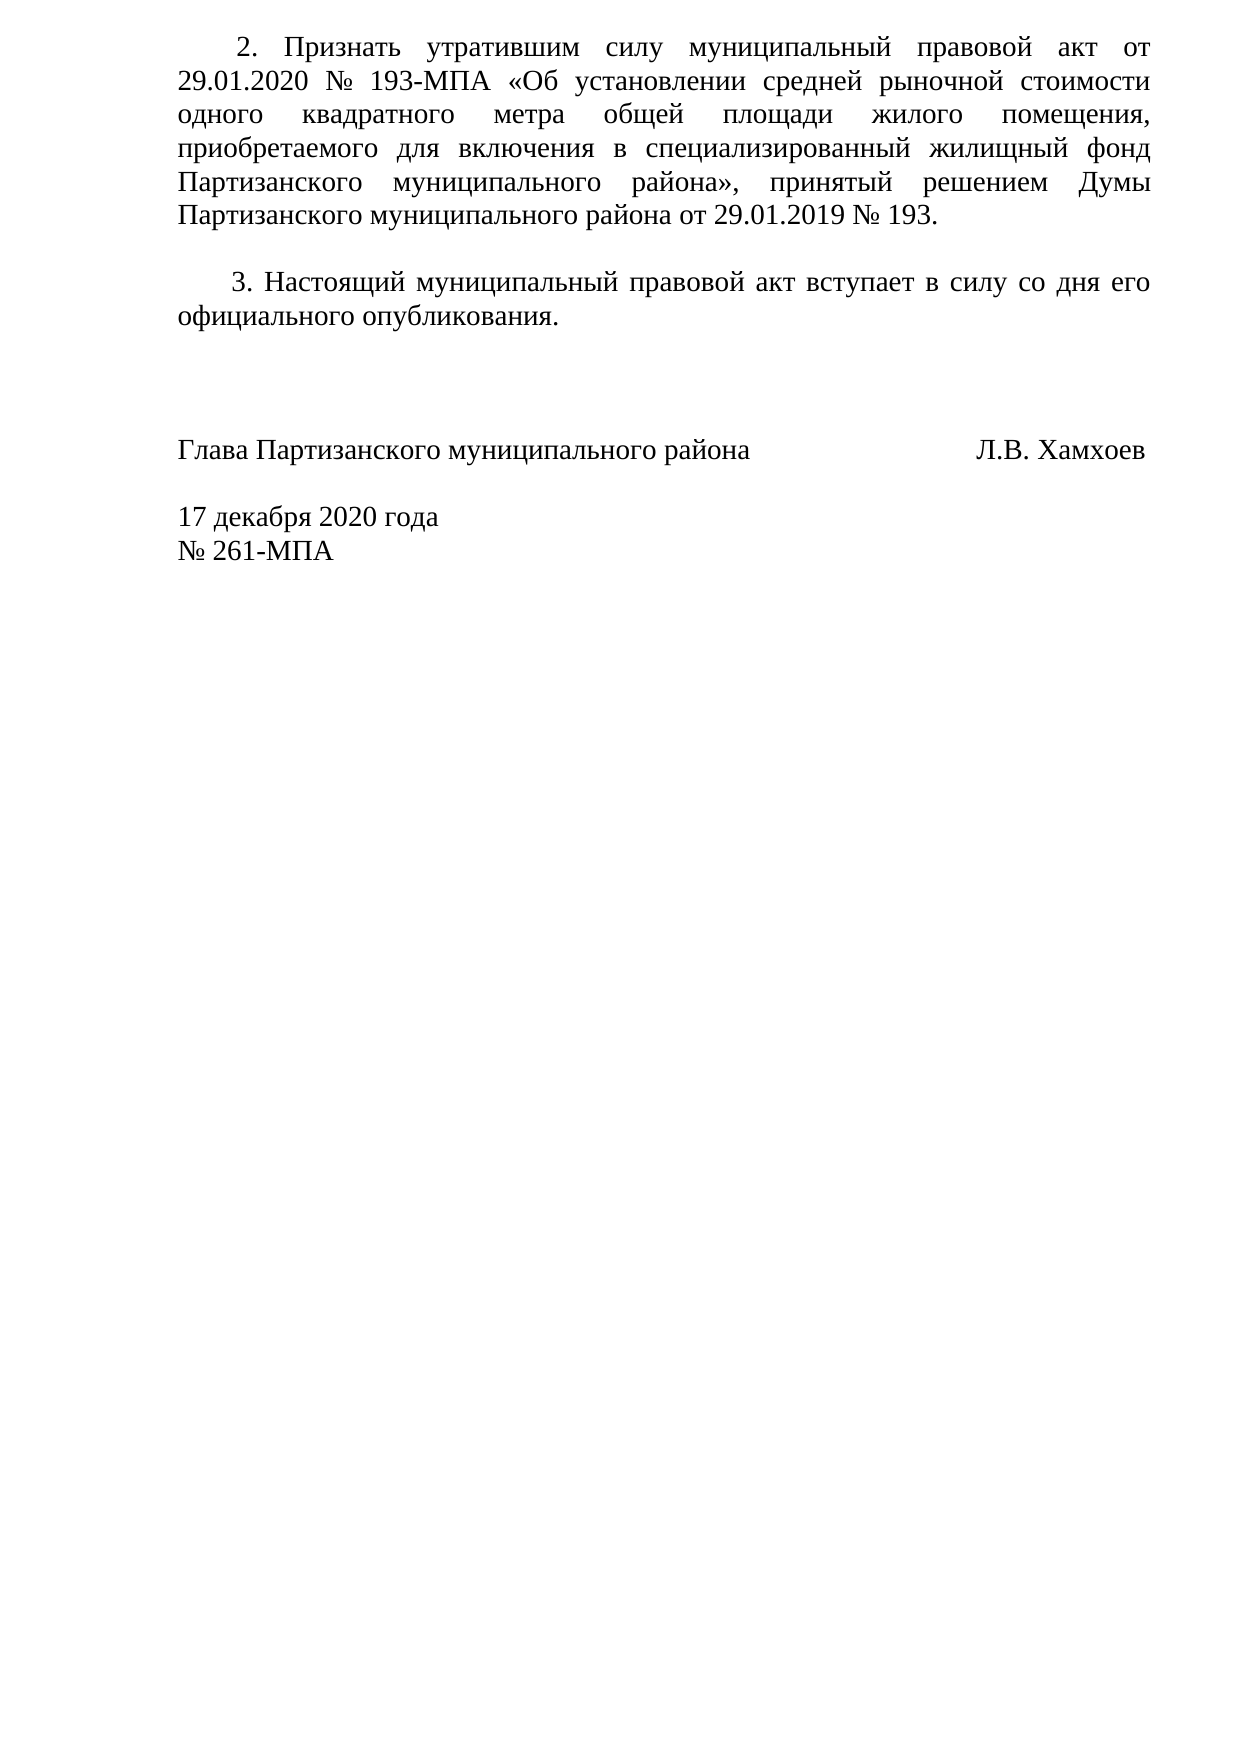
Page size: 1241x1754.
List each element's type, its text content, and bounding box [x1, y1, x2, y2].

text 2. Признать утратившим силу муниципальный правовой акт от 29.01.2020 № 193-МПА «Об установлении средней рыночной стоимости одного квадратного метра общей площади жилого помещения, приобретаемого для включения в специализированный жилищный фонд Партизанского муниципального района», принятый решением Думы Партизанского муниципального района от 29.01.2019 № 193. [177, 29, 1152, 231]
text 17 декабря 2020 года [177, 499, 1152, 533]
text 3. Настоящий муниципальный правовой акт вступает в силу со дня его официального опубликования. [177, 264, 1152, 331]
text № 261-МПА [177, 533, 1152, 566]
text Глава Партизанского муниципального района Л.В. Хамхоев [177, 432, 1152, 466]
